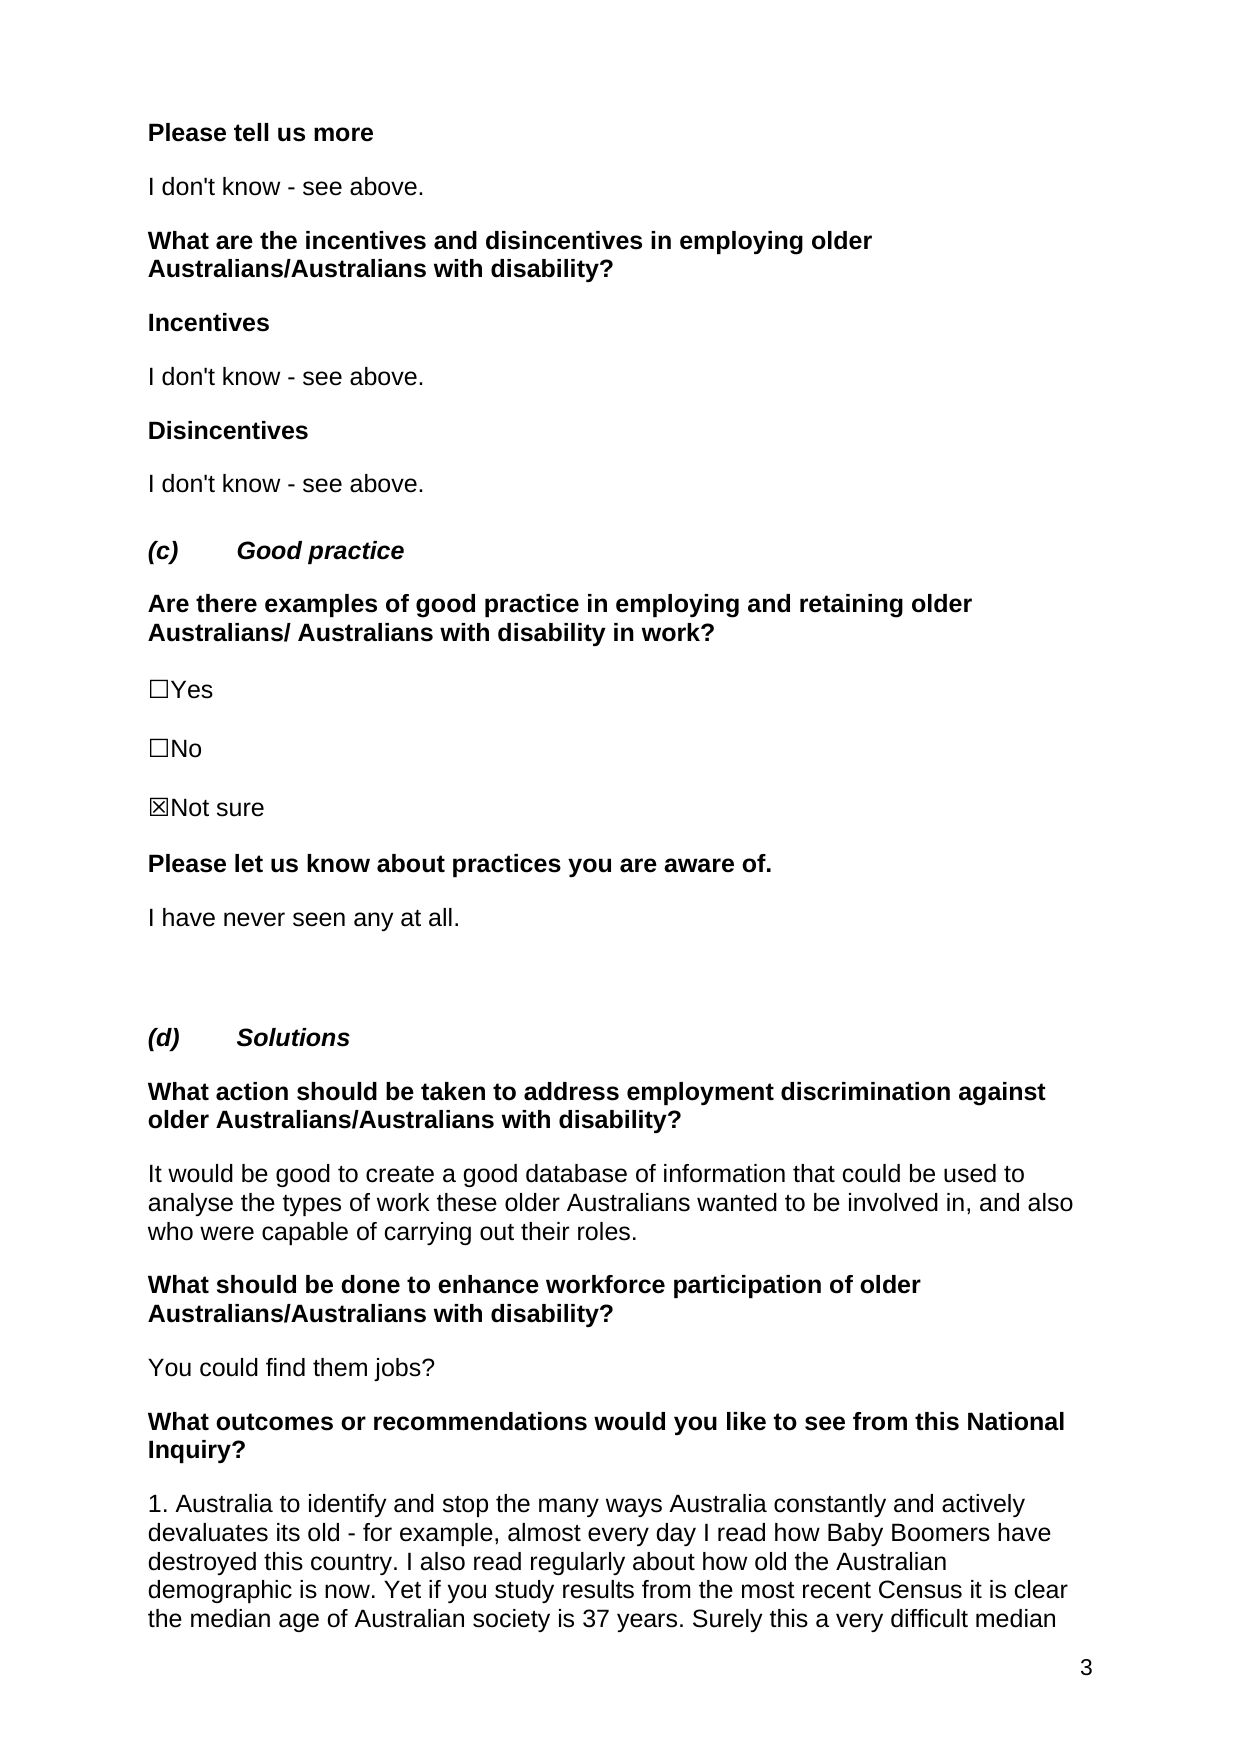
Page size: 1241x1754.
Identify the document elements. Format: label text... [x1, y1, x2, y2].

text Incentives [148, 308, 1092, 337]
text What should be done to enhance workforce participation of older Australians/Australians with disability? [148, 1270, 1092, 1328]
text It would be good to create a good database of information that could be used to analyse the types of work these older Australians wanted to be involved in, and also who were capable of carrying out their roles. [148, 1159, 1092, 1245]
text Are there examples of good practice in employing and retaining older Australians/ Australians with disability in work? [148, 589, 1092, 647]
text What outcomes or recommendations would you like to see from this National Inquiry? [148, 1407, 1092, 1464]
text I don't know - see above. [148, 362, 1092, 391]
text Disincentives [148, 416, 1092, 444]
text I have never seen any at all. [148, 903, 1092, 932]
text Yes [148, 672, 1092, 706]
text I don't know - see above. [148, 469, 1092, 498]
text I don't know - see above. [148, 172, 1092, 201]
text Please tell us more [148, 118, 1092, 147]
text No [148, 731, 1092, 765]
subtitle Good practice [148, 536, 1092, 564]
text What action should be taken to address employment discrimination against older Australians/Australians with disability? [148, 1077, 1092, 1134]
text You could find them jobs? [148, 1353, 1092, 1382]
text What are the incentives and disincentives in employing older Australians/Australians with disability? [148, 226, 1092, 283]
text Please let us know about practices you are aware of. [148, 849, 1092, 878]
subtitle Solutions [148, 1023, 1092, 1052]
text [148, 1489, 1092, 1633]
text Not sure [148, 790, 1092, 824]
